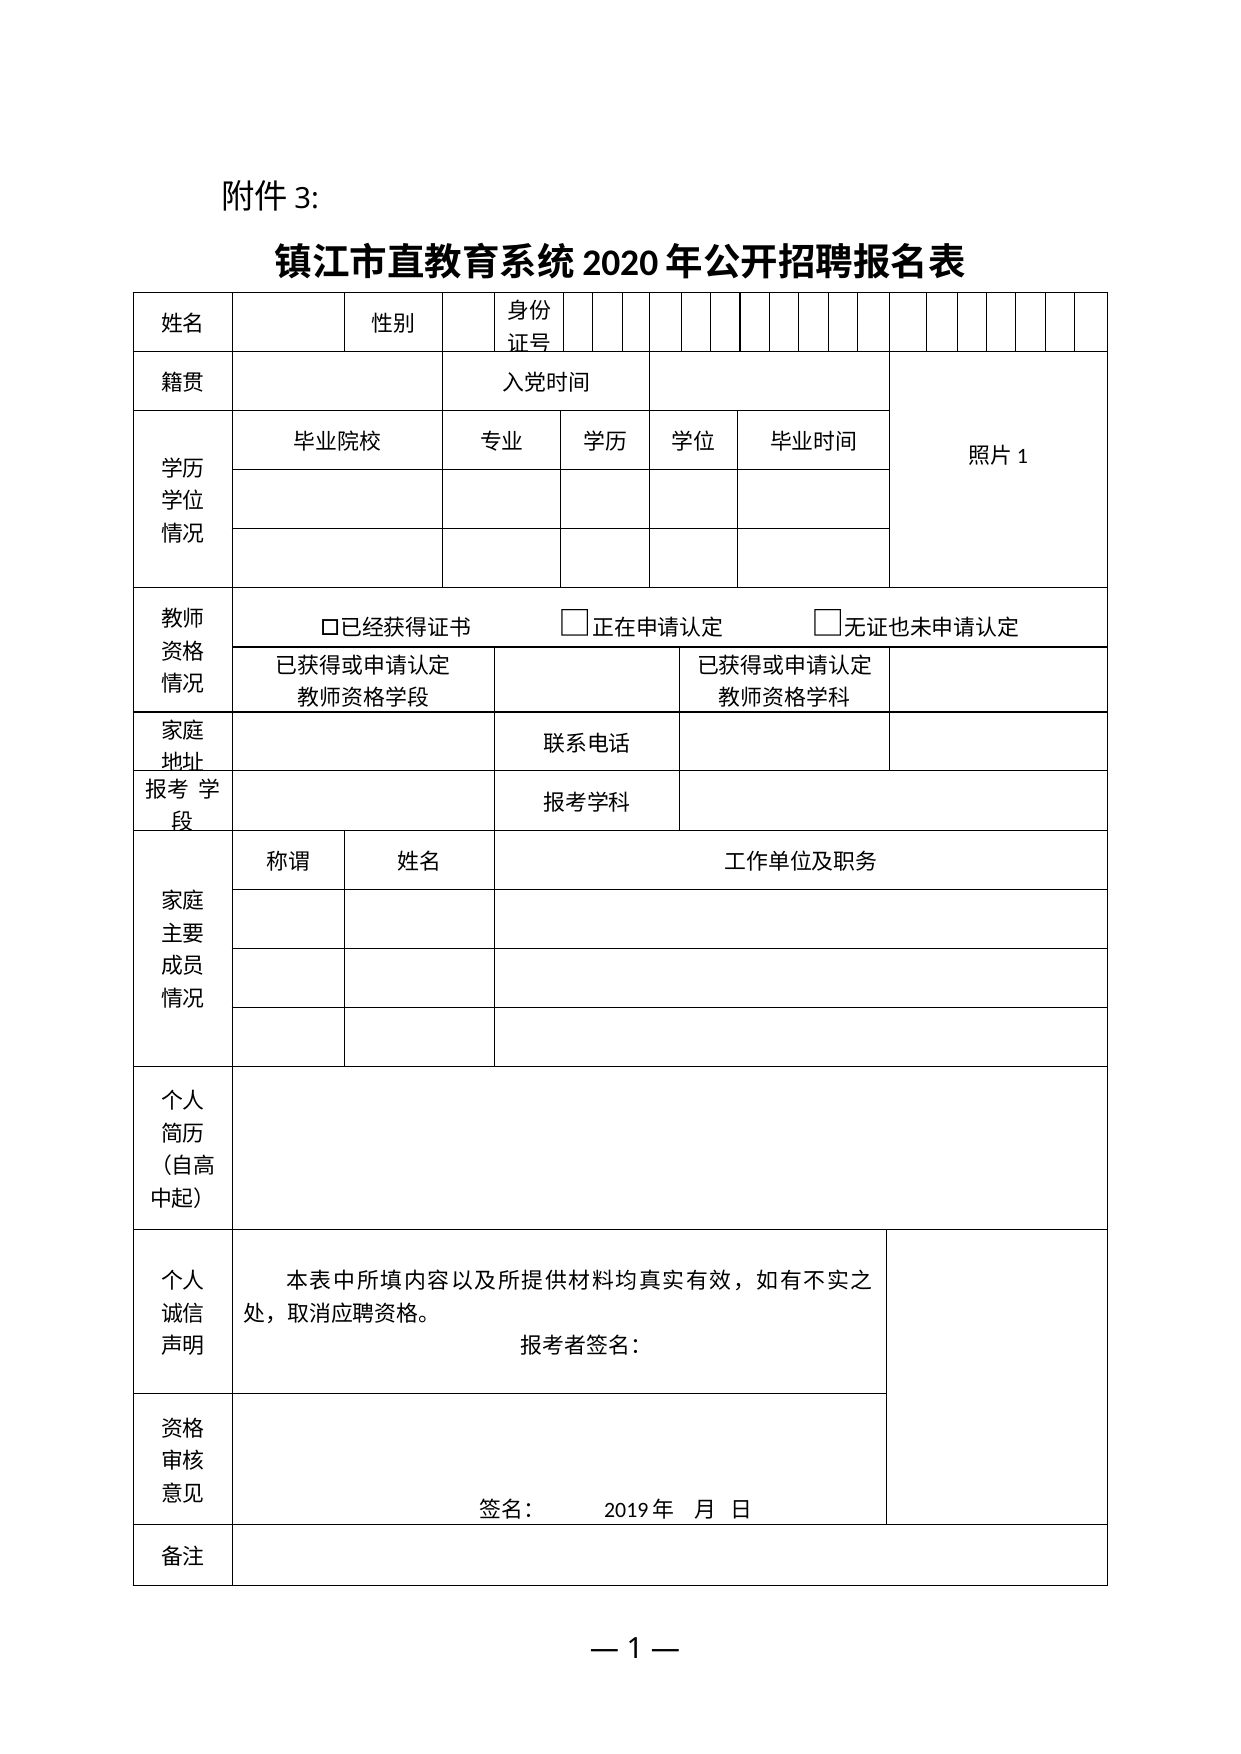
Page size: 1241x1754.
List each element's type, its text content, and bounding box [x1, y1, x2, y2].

table_cell [443, 529, 560, 587]
table_header [233, 293, 344, 351]
table_header [564, 293, 592, 351]
table_header [770, 293, 798, 351]
table_header [927, 293, 957, 351]
table_cell [233, 1525, 1107, 1585]
table_header 性别 [345, 293, 442, 351]
table_cell 毕业时间 [738, 411, 889, 469]
table_cell 姓名 [345, 831, 494, 888]
table_cell [233, 890, 344, 948]
table_cell 签名： 2019年 月 日 [233, 1394, 886, 1524]
table_cell [738, 470, 889, 528]
table_cell [561, 529, 649, 587]
table_cell 个人 简历 （自高 中起） [134, 1067, 232, 1229]
table_cell 专业 [443, 411, 560, 469]
table_cell [233, 713, 494, 770]
table_cell 报考 学段 [134, 771, 232, 829]
table_cell [233, 1067, 1107, 1229]
table_cell 本表中所填内容以及所提供材料均真实有效，如有不实之处，取消应聘资格。 报考者签名： [233, 1230, 886, 1393]
table_header [858, 293, 889, 351]
table_header [711, 293, 739, 351]
table_cell [650, 529, 737, 587]
table_cell [738, 529, 889, 587]
table_cell [561, 470, 649, 528]
table_cell 工作单位及职务 [495, 831, 1107, 888]
table_cell [345, 1008, 494, 1066]
table_cell 家庭 主要 成员 情况 [134, 831, 232, 1066]
table_cell 备注 [134, 1525, 232, 1585]
table_cell 报考学科 [495, 771, 679, 829]
table_header [443, 293, 494, 351]
table_cell [890, 713, 1107, 770]
table_cell 资格 审核 意见 [134, 1394, 232, 1524]
table_cell 学位 [650, 411, 737, 469]
table_header [1016, 293, 1045, 351]
table_cell [233, 529, 442, 587]
table_cell 个人 诚信 声明 [134, 1230, 232, 1393]
table_header [741, 293, 769, 351]
text 附件3: [187, 162, 1053, 227]
table_cell [890, 648, 1107, 711]
table_cell 照片1 [890, 352, 1107, 587]
table_cell 入党时间 [443, 352, 649, 410]
table_cell [887, 1230, 1107, 1524]
table_cell [495, 648, 679, 711]
table_header 姓名 [134, 293, 232, 351]
table_cell 称谓 [233, 831, 344, 888]
table_cell 已获得或申请认定 教师资格学段 [233, 648, 494, 711]
table_header [1046, 293, 1074, 351]
table_header [650, 293, 681, 351]
table_cell 学历 [561, 411, 649, 469]
text 镇江市直教育系统2020年公开招聘报名表 [187, 227, 1053, 292]
table_cell [345, 890, 494, 948]
table_cell 已获得或申请认定 教师资格学科 [680, 648, 889, 711]
table_header [623, 293, 649, 351]
table_cell 毕业院校 [233, 411, 442, 469]
table_cell 家庭 地址 [134, 713, 232, 770]
table_cell [650, 470, 737, 528]
table_header [682, 293, 710, 351]
table_cell [233, 949, 344, 1007]
table_header [987, 293, 1015, 351]
table_cell [233, 1008, 344, 1066]
table_header [890, 293, 926, 351]
table_cell [680, 771, 1107, 829]
table_cell 学历 学位 情况 [134, 411, 232, 587]
table_header [593, 293, 622, 351]
table_cell [233, 771, 494, 829]
table_cell [650, 352, 889, 410]
table_header [829, 293, 857, 351]
table_cell [345, 949, 494, 1007]
table_cell [233, 470, 442, 528]
table_cell [495, 890, 1107, 948]
table_header [799, 293, 828, 351]
table_header [958, 293, 986, 351]
table_header [1075, 293, 1107, 351]
table_cell [443, 470, 560, 528]
table_cell 籍贯 [134, 352, 232, 410]
table_cell 联系电话 [495, 713, 679, 770]
table_cell [495, 1008, 1107, 1066]
table_header 身份证号 [495, 293, 563, 351]
table_cell [233, 352, 442, 410]
table_cell [495, 949, 1107, 1007]
table_cell □已经获得证书 □正在申请认定 □无证也未申请认定 [233, 588, 1107, 646]
table_cell 教师 资格 情况 [134, 588, 232, 711]
table_cell [680, 713, 889, 770]
